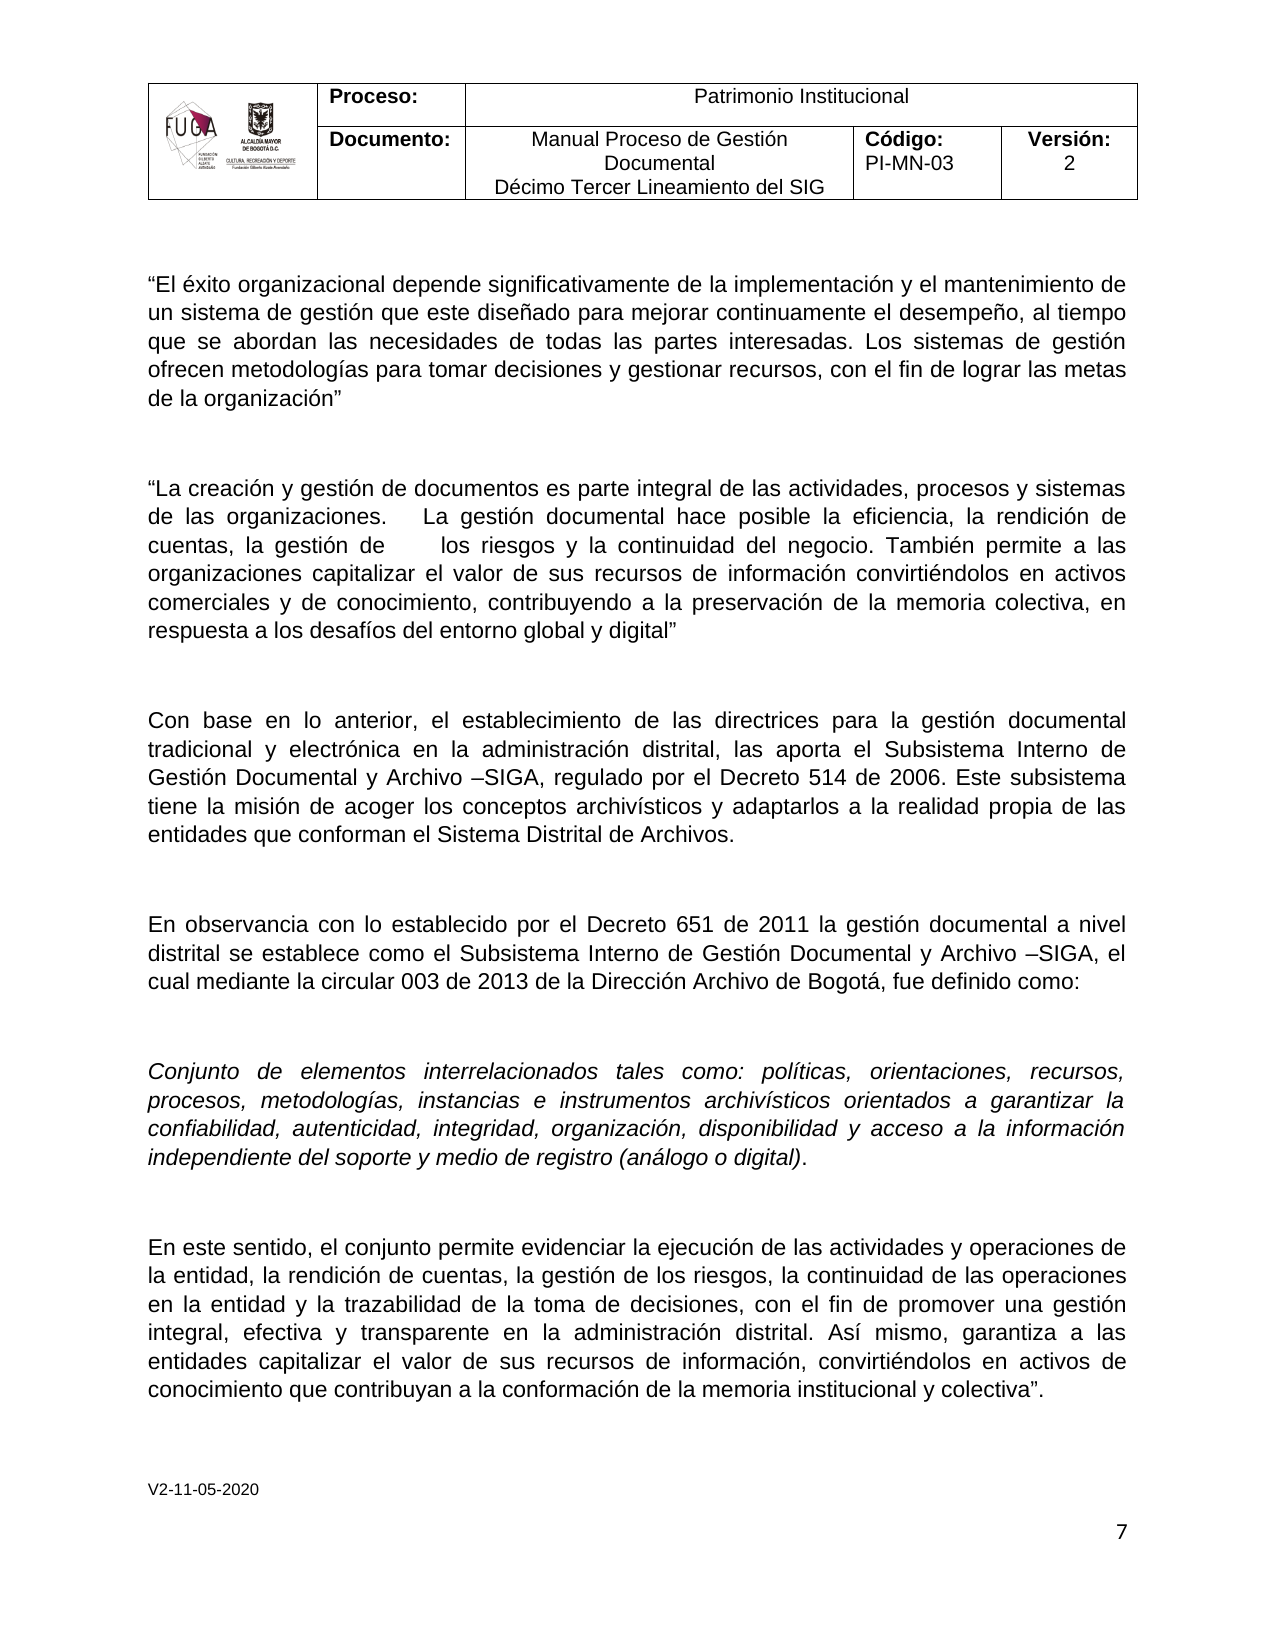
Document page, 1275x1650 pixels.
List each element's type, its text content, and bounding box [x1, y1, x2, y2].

text Con base en lo anterior, el establecimiento de las directrices para la gestión documental tradicional y electrónica en la administración distrital, las aporta el Subsistema Interno de Gestión Documental y Archivo –SIGA, regulado por el Decreto 514 de 2006. Este subsistema tiene la misión de acoger los conceptos archivísticos y adaptarlos a la realidad propia de las entidades que conforman el Sistema Distrital de Archivos. [148, 707, 1127, 847]
text Conjunto de elementos interrelacionados tales como: políticas, orientaciones, recursos, procesos, metodologías, instancias e instrumentos archivísticos orientados a garantizar la confiabilidad, autenticidad, integridad, organización, disponibilidad y acceso a la información independiente del soporte y medio de registro (análogo o digital). [148, 1058, 1127, 1170]
text “El éxito organizacional depende significativamente de la implementación y el mantenimiento de un sistema de gestión que este diseñado para mejorar continuamente el desempeño, al tiempo que se abordan las necesidades de todas las partes interesadas. Los sistemas de gestión ofrecen metodologías para tomar decisiones y gestionar recursos, con el fin de lograr las metas de la organización” [148, 271, 1127, 411]
text En este sentido, el conjunto permite evidenciar la ejecución de las actividades y operaciones de la entidad, la rendición de cuentas, la gestión de los riesgos, la continuidad de las operaciones en la entidad y la trazabilidad de la toma de decisiones, con el fin de promover una gestión integral, efectiva y transparente en la administración distrital. Así mismo, garantiza a las entidades capitalizar el valor de sus recursos de información, convirtiéndolos en activos de conocimiento que contribuyan a la conformación de la memoria institucional y colectiva”. [148, 1234, 1127, 1402]
text En observancia con lo establecido por el Decreto 651 de 2011 la gestión documental a nivel distrital se establece como el Subsistema Interno de Gestión Documental y Archivo –SIGA, el cual mediante la circular 003 de 2013 de la Dirección Archivo de Bogotá, fue definido como: [148, 911, 1127, 994]
text “La creación y gestión de documentos es parte integral de las actividades, procesos y sistemas de las organizaciones. La gestión documental hace posible la eficiencia, la rendición de cuentas, la gestión de los riesgos y la continuidad del negocio. También permite a las organizaciones capitalizar el valor de sus recursos de información convirtiéndolos en activos comerciales y de conocimiento, contribuyendo a la preservación de la memoria colectiva, en respuesta a los desafíos del entorno global y digital” [148, 475, 1127, 643]
picture [158, 94, 303, 177]
